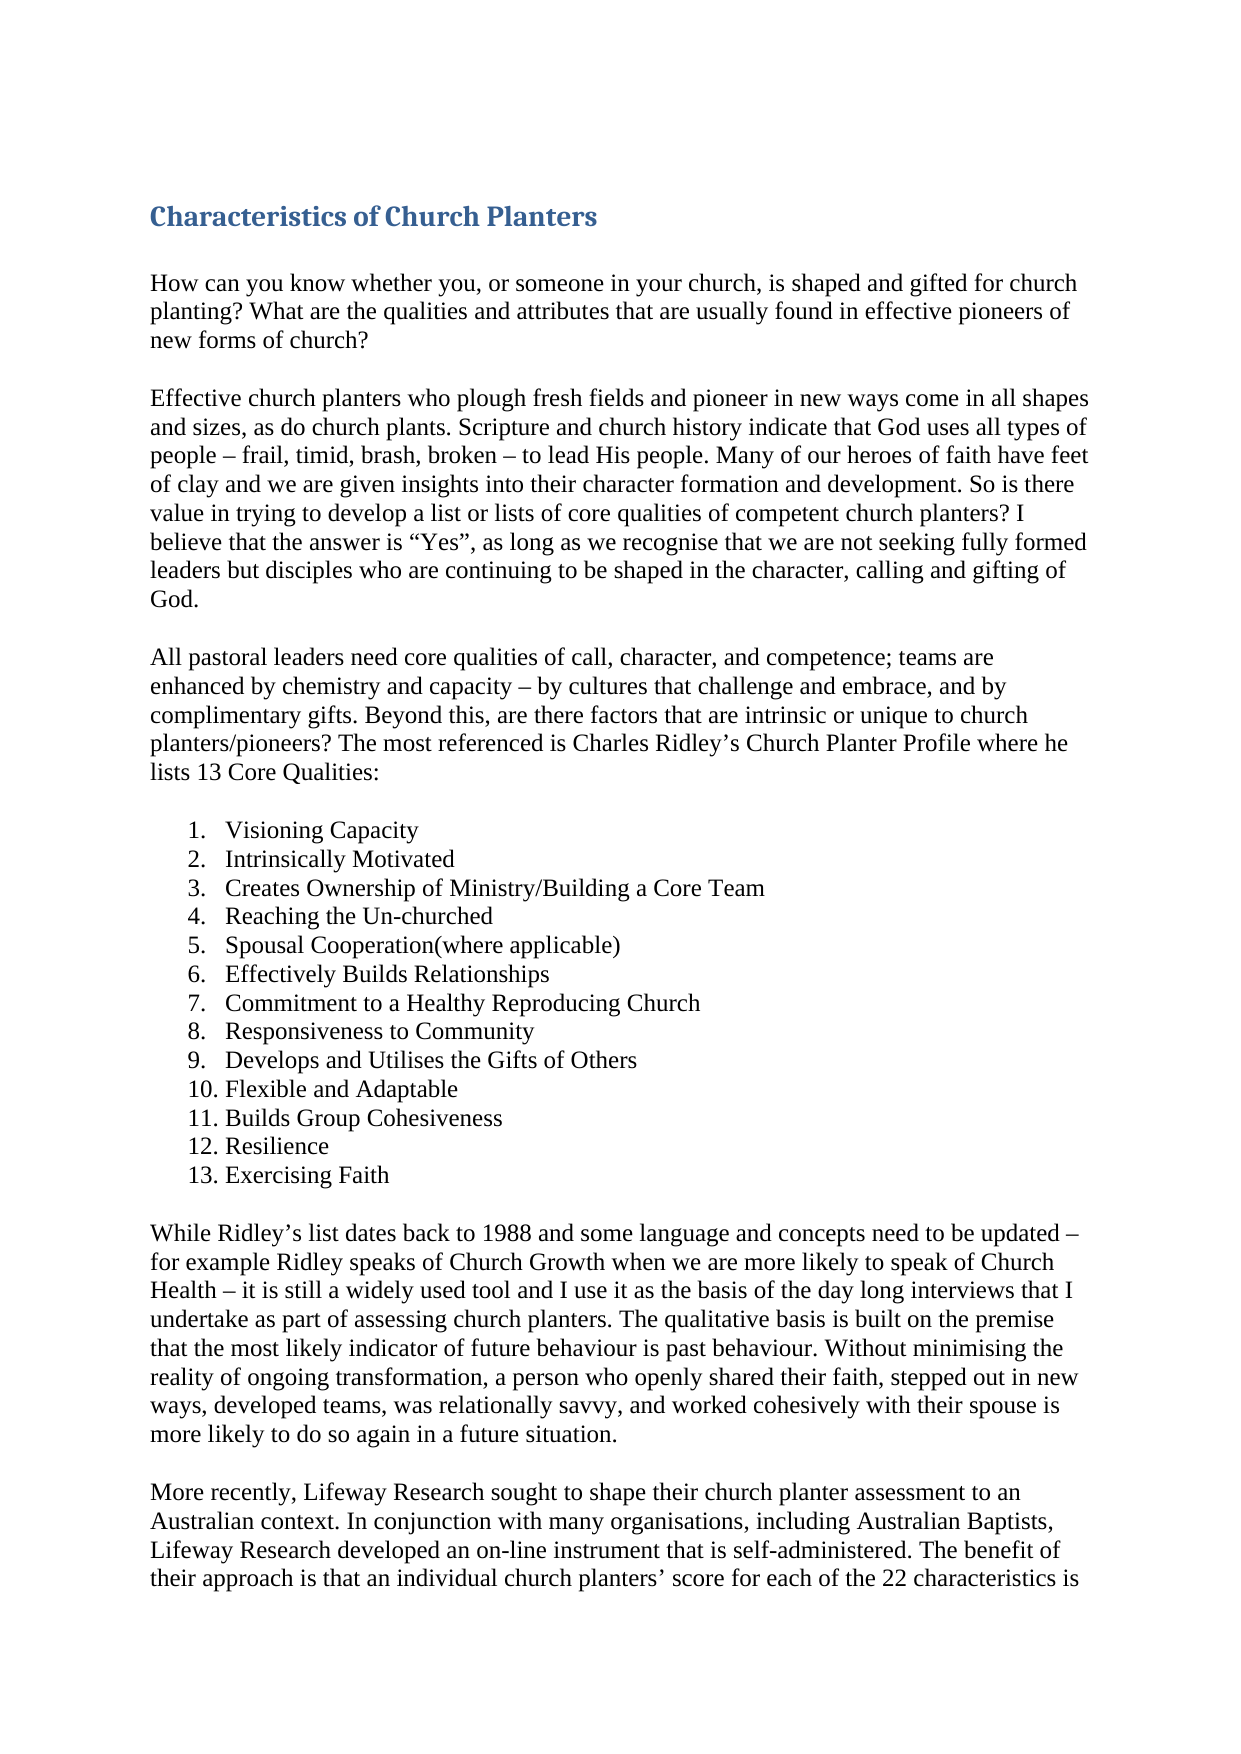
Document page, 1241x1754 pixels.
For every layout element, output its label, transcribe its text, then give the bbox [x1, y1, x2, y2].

list Develops and Utilises the Gifts of Others [187, 1045, 1090, 1074]
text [150, 1477, 1090, 1592]
text How can you know whether you, or someone in your church, is shaped and gifted for church planting? What are the qualities and attributes that are usually found in effective pioneers of new forms of church? [150, 268, 1090, 354]
list Resilience [187, 1131, 1090, 1160]
list Intrinsically Motivated [187, 844, 1090, 873]
list Commitment to a Healthy Reproducing Church [187, 988, 1090, 1016]
list Effectively Builds Relationships [187, 959, 1090, 988]
list Flexible and Adaptable [187, 1074, 1090, 1103]
text While Ridley’s list dates back to 1988 and some language and concepts need to be updated – for example Ridley speaks of Church Growth when we are more likely to speak of Church Health – it is still a widely used tool and I use it as the basis of the day long interviews that I undertake as part of assessing church planters. The qualitative basis is built on the premise that the most likely indicator of future behaviour is past behaviour. Without minimising the reality of ongoing transformation, a person who openly shared their faith, stepped out in new ways, developed teams, was relationally savvy, and worked cohesively with their spouse is more likely to do so again in a future situation. [150, 1218, 1090, 1448]
text All pastoral leaders need core qualities of call, character, and competence; teams are enhanced by chemistry and capacity – by cultures that challenge and embrace, and by complimentary gifts. Beyond this, are there factors that are intrinsic or unique to church planters/pioneers? The most referenced is Charles Ridley’s Church Planter Profile where he lists 13 Core Qualities: [150, 642, 1090, 786]
list Creates Ownership of Ministry/Building a Core Team [187, 873, 1090, 901]
text Effective church planters who plough fresh fields and pioneer in new ways come in all shapes and sizes, as do church plants. Scripture and church history indicate that God uses all types of people – frail, timid, brash, broken – to lead His people. Many of our heroes of faith have feet of clay and we are given insights into their character formation and development. So is there value in trying to develop a list or lists of core qualities of competent church planters? I believe that the answer is “Yes”, as long as we recognise that we are not seeking fully formed leaders but disciples who are continuing to be shaped in the character, calling and gifting of God. [150, 383, 1090, 613]
list Spousal Cooperation(where applicable) [187, 930, 1090, 959]
list Exercising Faith [187, 1160, 1090, 1189]
subtitle Characteristics of Church Planters [150, 200, 1090, 233]
list Builds Group Cohesiveness [187, 1103, 1090, 1131]
list Reaching the Un-churched [187, 901, 1090, 930]
list Responsiveness to Community [187, 1016, 1090, 1045]
list Visioning Capacity [187, 815, 1090, 844]
